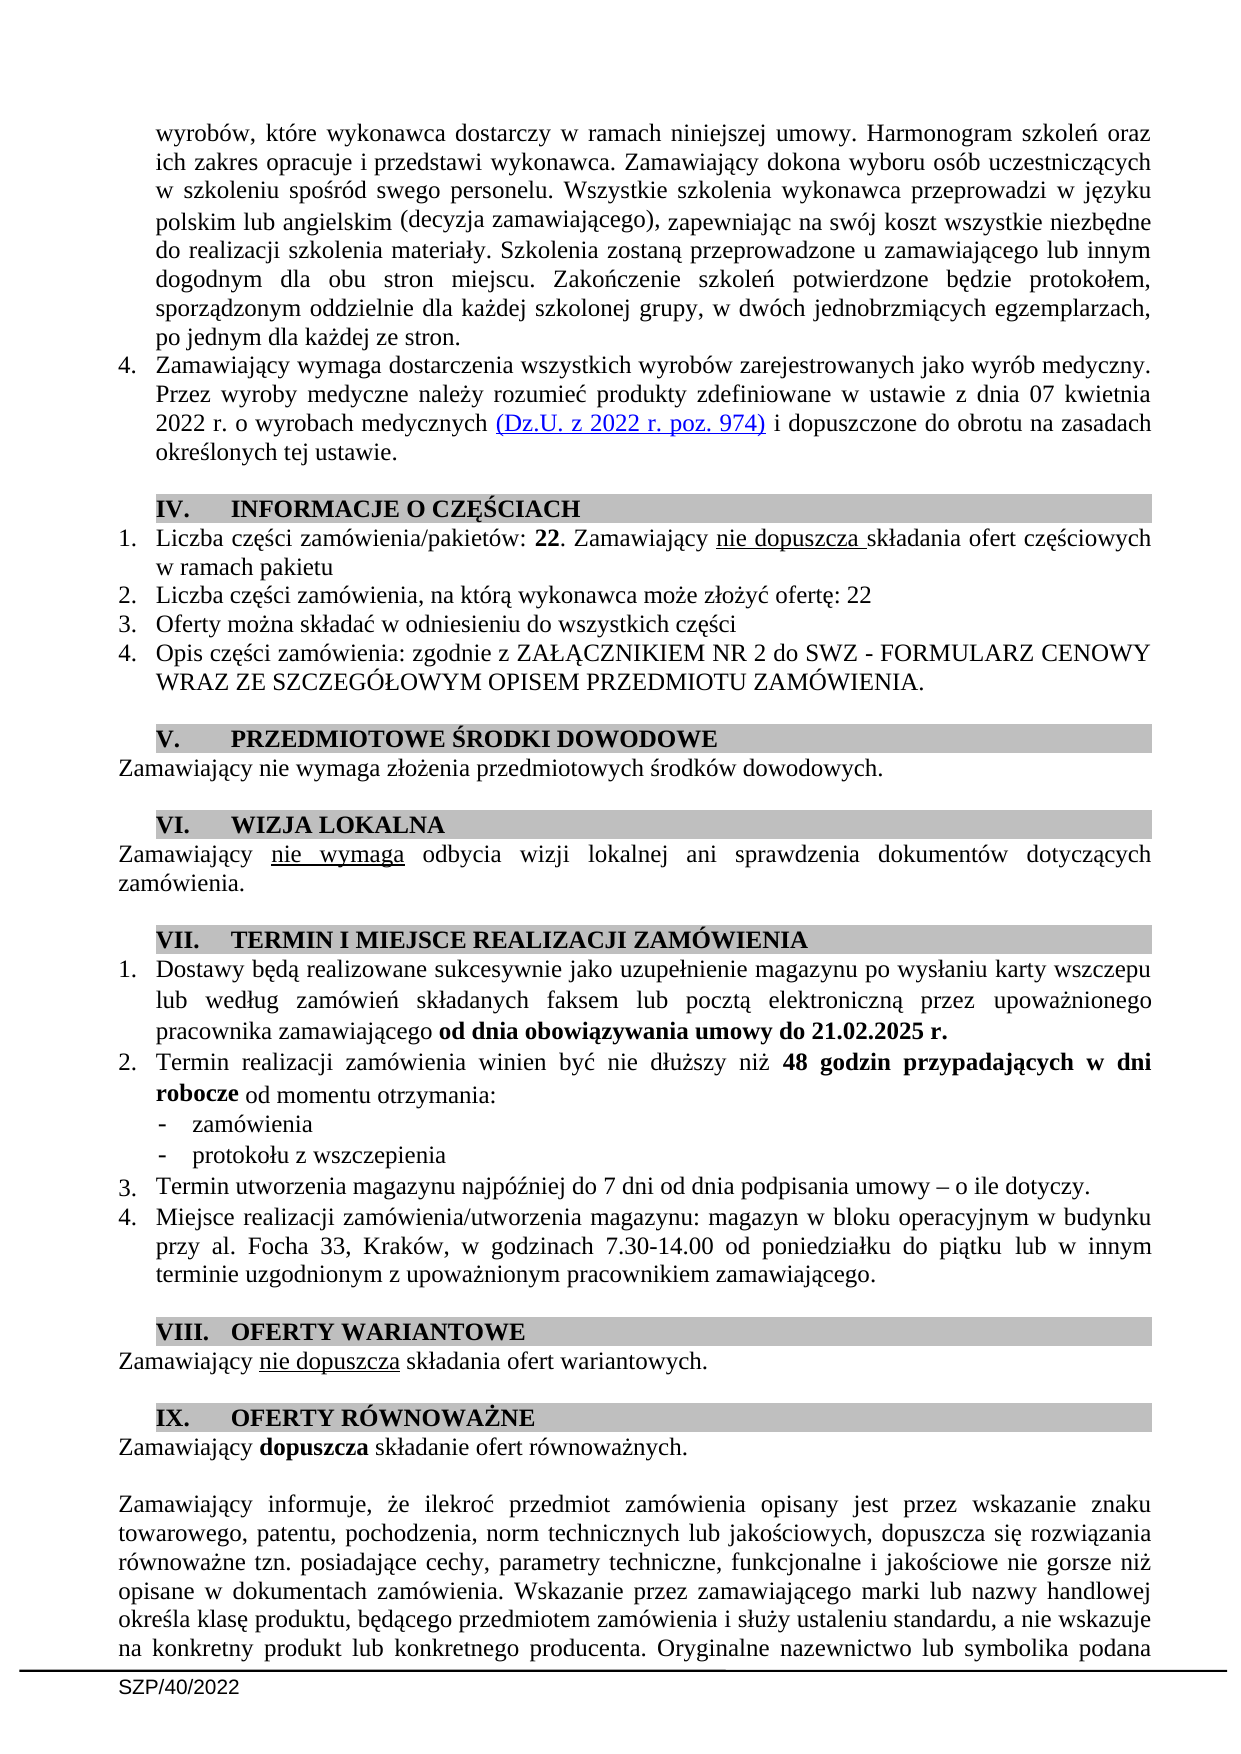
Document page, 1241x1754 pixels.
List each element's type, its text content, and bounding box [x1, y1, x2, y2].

list Termin realizacji zamówienia winien być nie dłuższy niż 48 godzin przypadających w dni robocze od momentu otrzymania: [118, 1047, 1152, 1109]
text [118, 1489, 1152, 1662]
list Opis części zamówienia: zgodnie z ZAŁĄCZNIKIEM NR 2 do SWZ - FORMULARZ CENOWY WRAZ ZE SZCZEGÓŁOWYM OPISEM PRZEDMIOTU ZAMÓWIENIA. [118, 638, 1152, 695]
list OFERTY WARIANTOWE [156, 1317, 1152, 1346]
list WIZJA LOKALNA [156, 810, 1152, 839]
list INFORMACJE O CZĘŚCIACH [156, 494, 1152, 523]
list OFERTY RÓWNOWAŻNE [156, 1403, 1152, 1432]
list protokołu z wszczepienia [154, 1140, 1152, 1171]
text Zamawiający dopuszcza składanie ofert równoważnych. [118, 1432, 1152, 1461]
list Liczba części zamówienia, na którą wykonawca może złożyć ofertę: 22 [118, 580, 1152, 609]
list TERMIN I MIEJSCE REALIZACJI ZAMÓWIENIA [156, 925, 1152, 954]
list Termin utworzenia magazynu najpóźniej do 7 dni od dnia podpisania umowy – o ile dotyczy. [118, 1171, 1152, 1202]
list PRZEDMIOTOWE ŚRODKI DOWODOWE [156, 724, 1152, 753]
list Oferty można składać w odniesieniu do wszystkich części [118, 609, 1152, 638]
text Zamawiający nie wymaga złożenia przedmiotowych środków dowodowych. [118, 753, 1152, 782]
list Liczba części zamówienia/pakietów: 22. Zamawiający nie dopuszcza składania ofert częściowych w ramach pakietu [118, 523, 1152, 580]
list Dostawy będą realizowane sukcesywnie jako uzupełnienie magazynu po wysłaniu karty wszczepu lub według zamówień składanych faksem lub pocztą elektroniczną przez upoważnionego pracownika zamawiającego od dnia obowiązywania umowy do 21.02.2025 r. [118, 954, 1152, 1047]
text Zamawiający nie dopuszcza składania ofert wariantowych. [118, 1346, 1152, 1374]
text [155, 118, 1152, 350]
list zamówienia [154, 1109, 1152, 1140]
list Zamawiający wymaga dostarczenia wszystkich wyrobów zarejestrowanych jako wyrób medyczny. Przez wyroby medyczne należy rozumieć produkty zdefiniowane w ustawie z dnia 07 kwietnia 2022 r. o wyrobach medycznych (Dz.U. z 2022 r. poz. 974) i dopuszczone do obrotu na zasadach określonych tej ustawie. [118, 350, 1152, 465]
list Miejsce realizacji zamówienia/utworzenia magazynu: magazyn w bloku operacyjnym w budynku przy al. Focha 33, Kraków, w godzinach 7.30-14.00 od poniedziałku do piątku lub w innym terminie uzgodnionym z upoważnionym pracownikiem zamawiającego. [118, 1202, 1152, 1288]
text Zamawiający nie wymaga odbycia wizji lokalnej ani sprawdzenia dokumentów dotyczących zamówienia. [118, 839, 1152, 897]
